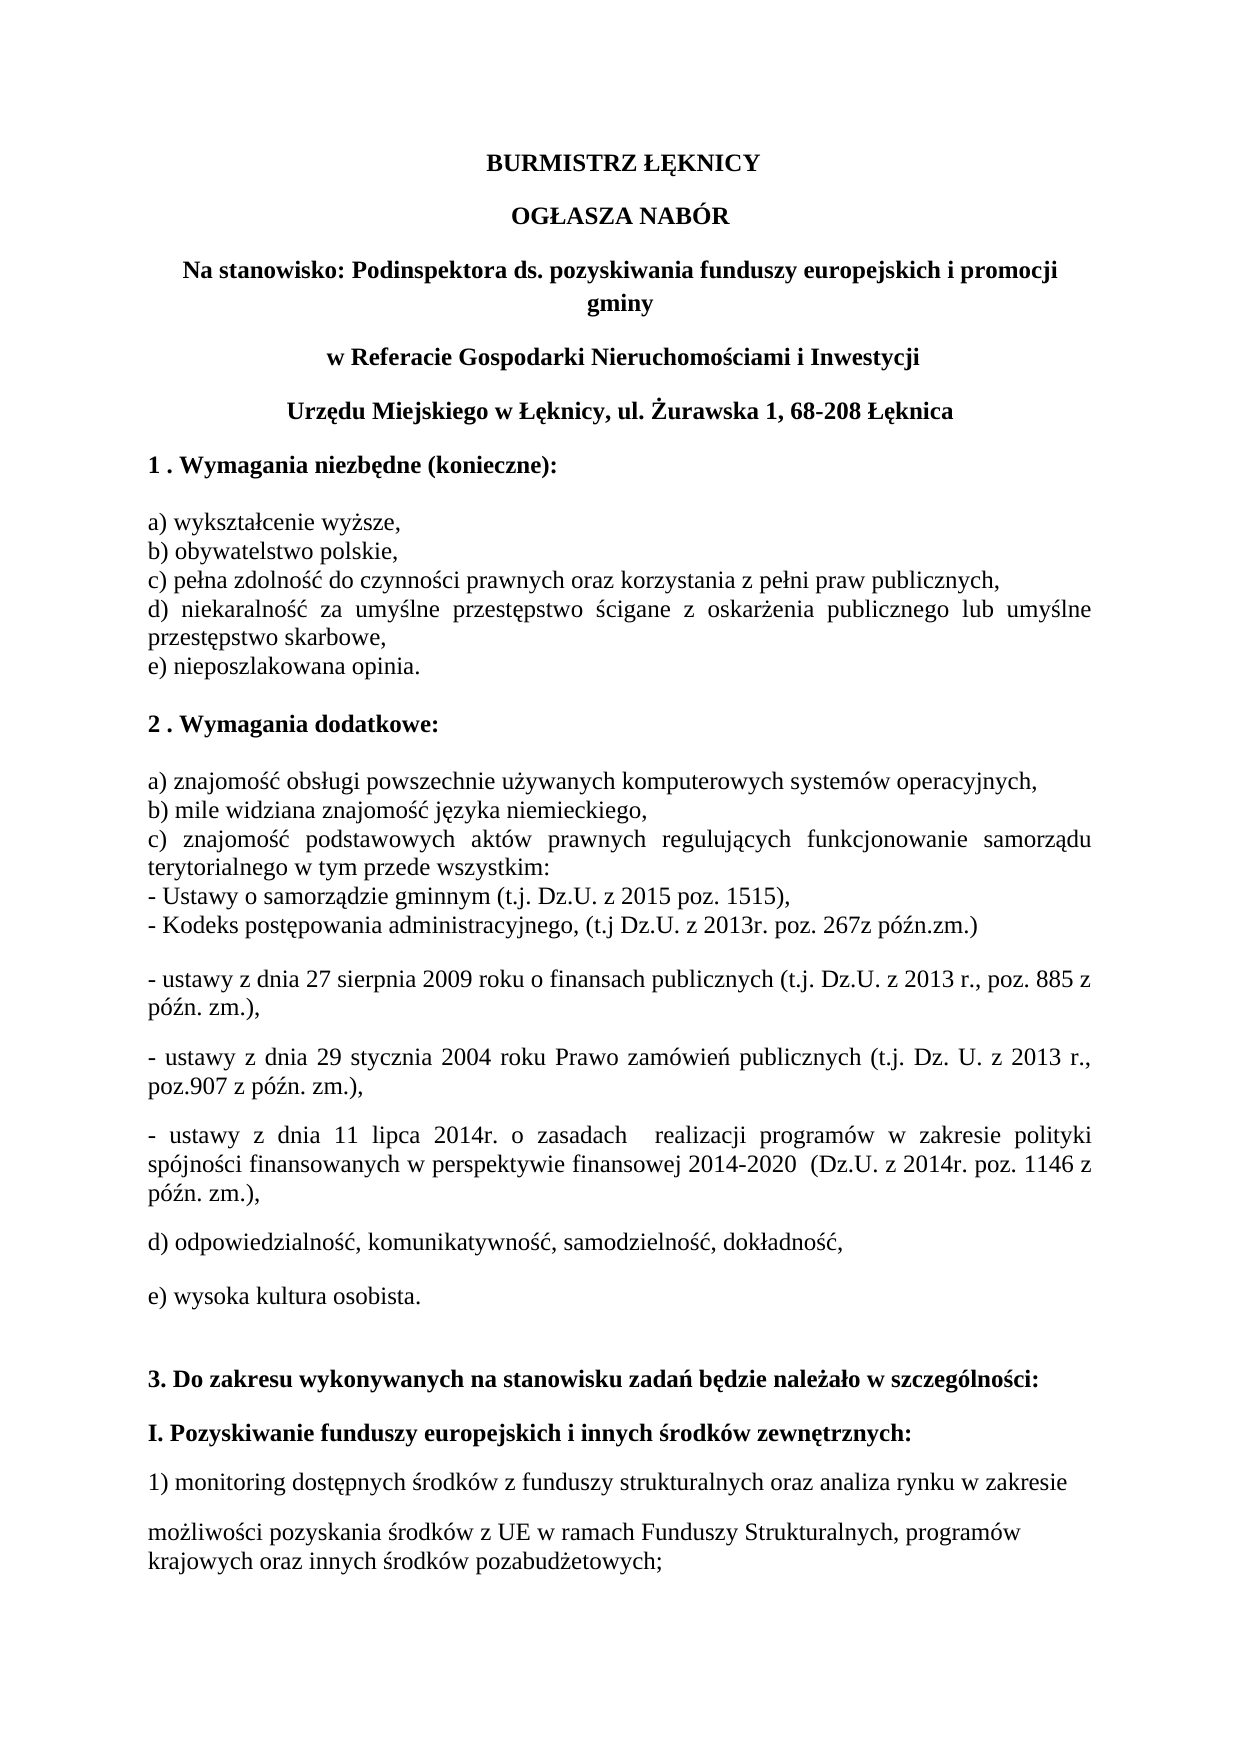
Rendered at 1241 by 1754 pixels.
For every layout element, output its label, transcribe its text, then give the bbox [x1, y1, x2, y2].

text e) nieposzlakowana opinia. [148, 651, 1093, 680]
text - ustawy z dnia 27 sierpnia 2009 roku o finansach publicznych (t.j. Dz.U. z 2013 r., poz. 885 z późn. zm.), [148, 964, 1093, 1021]
text Na stanowisko: Podinspektora ds. pozyskiwania funduszy europejskich i promocji gminy [148, 255, 1093, 317]
text 1 . Wymagania niezbędne (konieczne): [148, 450, 1093, 479]
text c) pełna zdolność do czynności prawnych oraz korzystania z pełni praw publicznych, [148, 565, 1093, 594]
text - ustawy z dnia 11 lipca 2014r. o zasadach realizacji programów w zakresie polityki spójności finansowanych w perspektywie finansowej 2014-2020 (Dz.U. z 2014r. poz. 1146 z późn. zm.), [148, 1120, 1093, 1207]
text 1) monitoring dostępnych środków z funduszy strukturalnych oraz analiza rynku w zakresie [148, 1467, 1093, 1496]
text d) niekaralność za umyślne przestępstwo ścigane z oskarżenia publicznego lub umyślne przestępstwo skarbowe, [148, 594, 1093, 651]
text - Kodeks postępowania administracyjnego, (t.j Dz.U. z 2013r. poz. 267z późn.zm.) [148, 910, 1093, 939]
text 2 . Wymagania dodatkowe: [148, 709, 1093, 737]
text - ustawy z dnia 29 stycznia 2004 roku Prawo zamówień publicznych (t.j. Dz. U. z 2013 r., poz.907 z późn. zm.), [148, 1042, 1093, 1099]
text BURMISTRZ ŁĘKNICY [148, 148, 1093, 176]
text b) obywatelstwo polskie, [148, 536, 1093, 565]
text Urzędu Miejskiego w Łęknicy, ul. Żurawska 1, 68-208 Łęknica [148, 396, 1093, 425]
text możliwości pozyskania środków z UE w ramach Funduszy Strukturalnych, programów krajowych oraz innych środków pozabudżetowych; [148, 1517, 1093, 1574]
text - Ustawy o samorządzie gminnym (t.j. Dz.U. z 2015 poz. 1515), [148, 881, 1093, 910]
text c) znajomość podstawowych aktów prawnych regulujących funkcjonowanie samorządu terytorialnego w tym przede wszystkim: [148, 824, 1093, 881]
text w Referacie Gospodarki Nieruchomościami i Inwestycji [148, 342, 1093, 371]
text I. Pozyskiwanie funduszy europejskich i innych środków zewnętrznych: [148, 1418, 1093, 1447]
text b) mile widziana znajomość języka niemieckiego, [148, 795, 1093, 824]
text a) wykształcenie wyższe, [148, 507, 1093, 536]
text 3. Do zakresu wykonywanych na stanowisku zadań będzie należało w szczególności: [148, 1364, 1093, 1393]
text a) znajomość obsługi powszechnie używanych komputerowych systemów operacyjnych, [148, 766, 1093, 795]
text OGŁASZA NABÓR [148, 201, 1093, 230]
text e) wysoka kultura osobista. [148, 1281, 1093, 1310]
text d) odpowiedzialność, komunikatywność, samodzielność, dokładność, [148, 1227, 1093, 1256]
